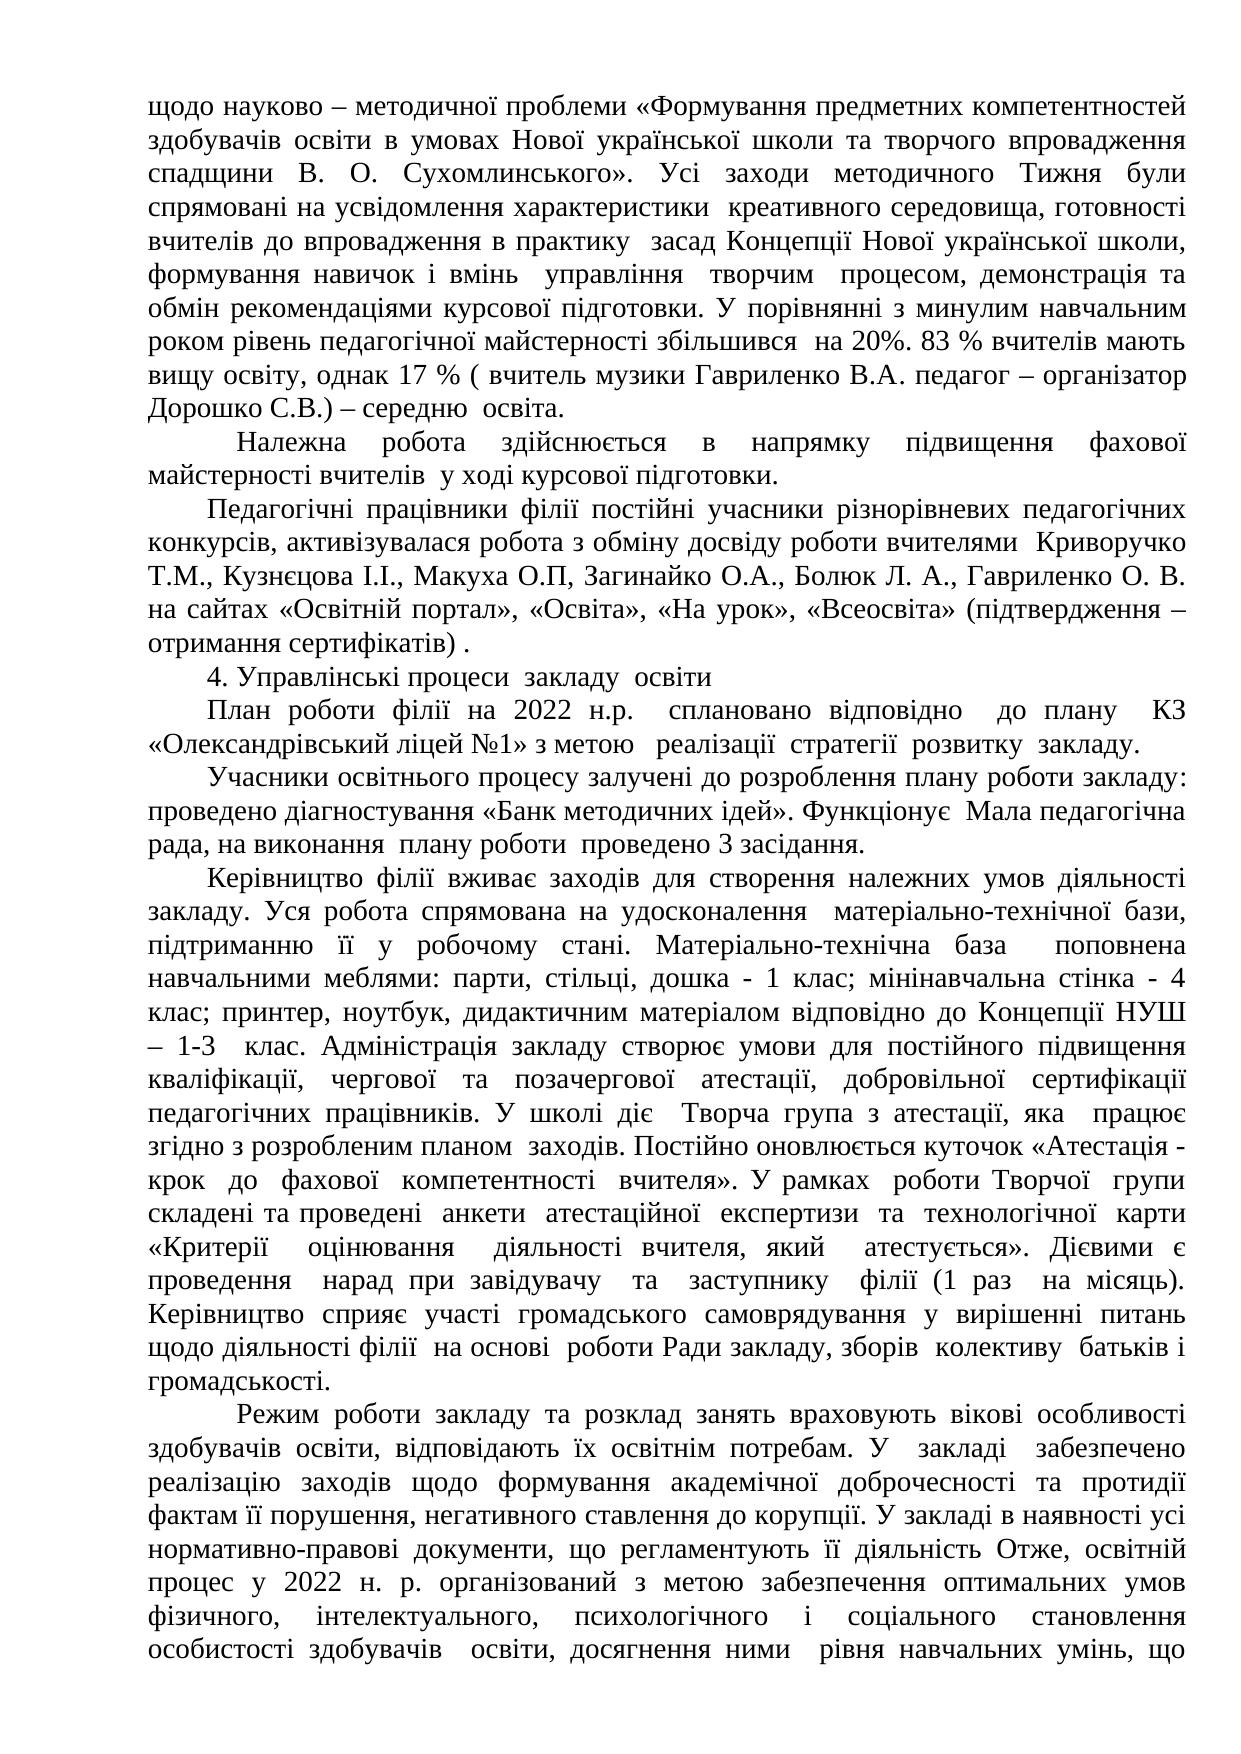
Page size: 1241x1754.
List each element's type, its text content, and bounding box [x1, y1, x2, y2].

text 4. Управлінські процеси закладу освіти [148, 659, 1187, 692]
text Учасники освітнього процесу залучені до розроблення плану роботи закладу: проведено діагностування «Банк методичних ідей». Функціонує Мала педагогічна рада, на виконання плану роботи проведено 3 засідання. [148, 759, 1187, 860]
text Керівництво філії вживає заходів для створення належних умов діяльності закладу. Уся робота спрямована на удосконалення матеріально-технічної бази, підтриманню її у робочому стані. Матеріально-технічна база поповнена навчальними меблями: парти, стільці, дошка - 1 клас; мінінавчальна стінка - 4 клас; принтер, ноутбук, дидактичним матеріалом відповідно до Концепції НУШ – 1-3 клас. Адміністрація закладу створює умови для постійного підвищення кваліфікації, чергової та позачергової атестації, добровільної сертифікації педагогічних працівників. У школі діє Творча група з атестації, яка працює згідно з розробленим планом заходів. Постійно оновлюється куточок «Атестація - крок до фахової компетентності вчителя». У рамках роботи Творчої групи складені та проведені анкети атестаційної експертизи та технологічної карти «Критерії оцінювання діяльності вчителя, який атестується». Дієвими є проведення нарад при завідувачу та заступнику філії (1 раз на місяць). Керівництво сприяє участі громадського самоврядування у вирішенні питань щодо діяльності філії на основі роботи Ради закладу, зборів колективу батьків і громадськості. [148, 860, 1187, 1397]
text Педагогічні працівники філії постійні учасники різнорівневих педагогічних конкурсів, активізувалася робота з обміну досвіду роботи вчителями Криворучко Т.М., Кузнєцова І.І., Макуха О.П, Загинайко О.А., Болюк Л. А., Гавриленко О. В. на сайтах «Освітній портал», «Освіта», «На урок», «Всеосвіта» (підтвердження – отримання сертифікатів) . [148, 491, 1187, 659]
text Належна робота здійснюється в напрямку підвищення фахової майстерності вчителів у ході курсової підготовки. [148, 424, 1187, 491]
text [148, 88, 1187, 424]
text План роботи філії на 2022 н.р. сплановано відповідно до плану КЗ «Олександрівський ліцей №1» з метою реалізації стратегії розвитку закладу. [148, 692, 1187, 759]
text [148, 1397, 1187, 1665]
